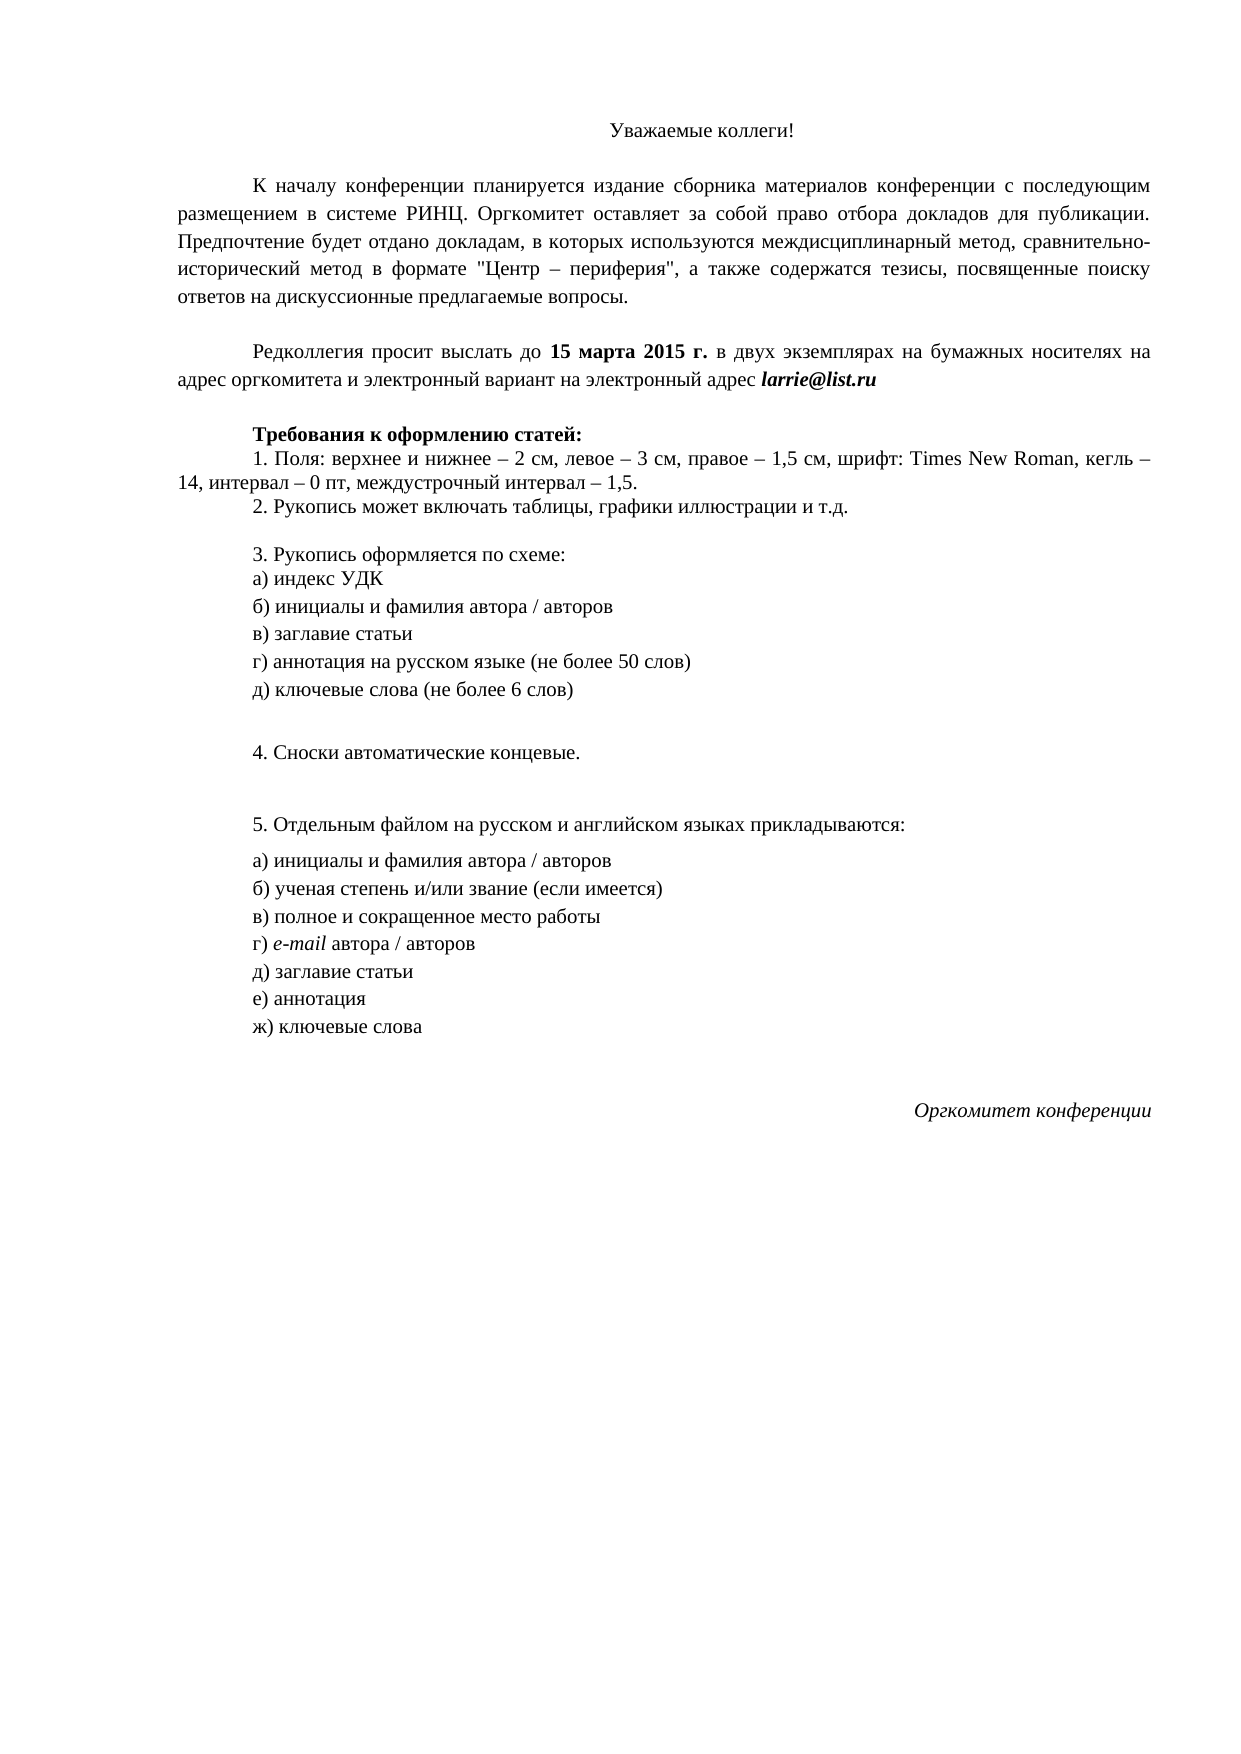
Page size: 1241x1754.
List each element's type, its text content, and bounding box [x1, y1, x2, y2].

text б) инициалы и фамилия автора / авторов [177, 594, 1152, 618]
text 3. Рукопись оформляется по схеме: [177, 542, 1152, 566]
text а) индекс УДК [177, 566, 1152, 590]
text Редколлегия просит выслать до 15 марта 2015 г. в двух экземплярах на бумажных носителях на адрес оргкомитета и электронный вариант на электронный адрес larrie@list.ru [177, 339, 1152, 391]
text 2. Рукопись может включать таблицы, графики иллюстрации и т.д. [177, 494, 1152, 518]
text ж) ключевые слова [177, 1014, 1152, 1038]
text д) ключевые слова (не более 6 слов) [177, 677, 1152, 701]
text а) инициалы и фамилия автора / авторов [177, 848, 1152, 872]
text Оргкомитет конференции [177, 1098, 1152, 1122]
text г) аннотация на русском языке (не более 50 слов) [177, 649, 1152, 673]
text в) заглавие статьи [177, 621, 1152, 645]
text 5. Отдельным файлом на русском и английском языках прикладываются: [177, 812, 1152, 836]
text д) заглавие статьи [177, 959, 1152, 983]
text 1. Поля: верхнее и нижнее – 2 см, левое – 3 см, правое – 1,5 см, шрифт: Times New Roman, кегль – 14, интервал – 0 пт, междустрочный интервал – 1,5. [177, 446, 1152, 494]
text б) ученая степень и/или звание (если имеется) [177, 876, 1152, 900]
text Требования к оформлению статей: [177, 422, 1152, 446]
text в) полное и сокращенное место работы [177, 903, 1152, 928]
text К началу конференции планируется издание сборника материалов конференции с последующим размещением в системе РИНЦ. Оргкомитет оставляет за собой право отбора докладов для публикации. Предпочтение будет отдано докладам, в которых используются междисциплинарный метод, сравнительно-исторический метод в формате "Центр – периферия", а также содержатся тезисы, посвященные поиску ответов на дискуссионные предлагаемые вопросы. [177, 173, 1152, 308]
text Уважаемые коллеги! [177, 118, 1152, 142]
text e) аннотация [177, 986, 1152, 1010]
text 4. Сноски автоматические концевые. [177, 740, 1152, 764]
text г) e-mail автора / авторов [177, 931, 1152, 955]
